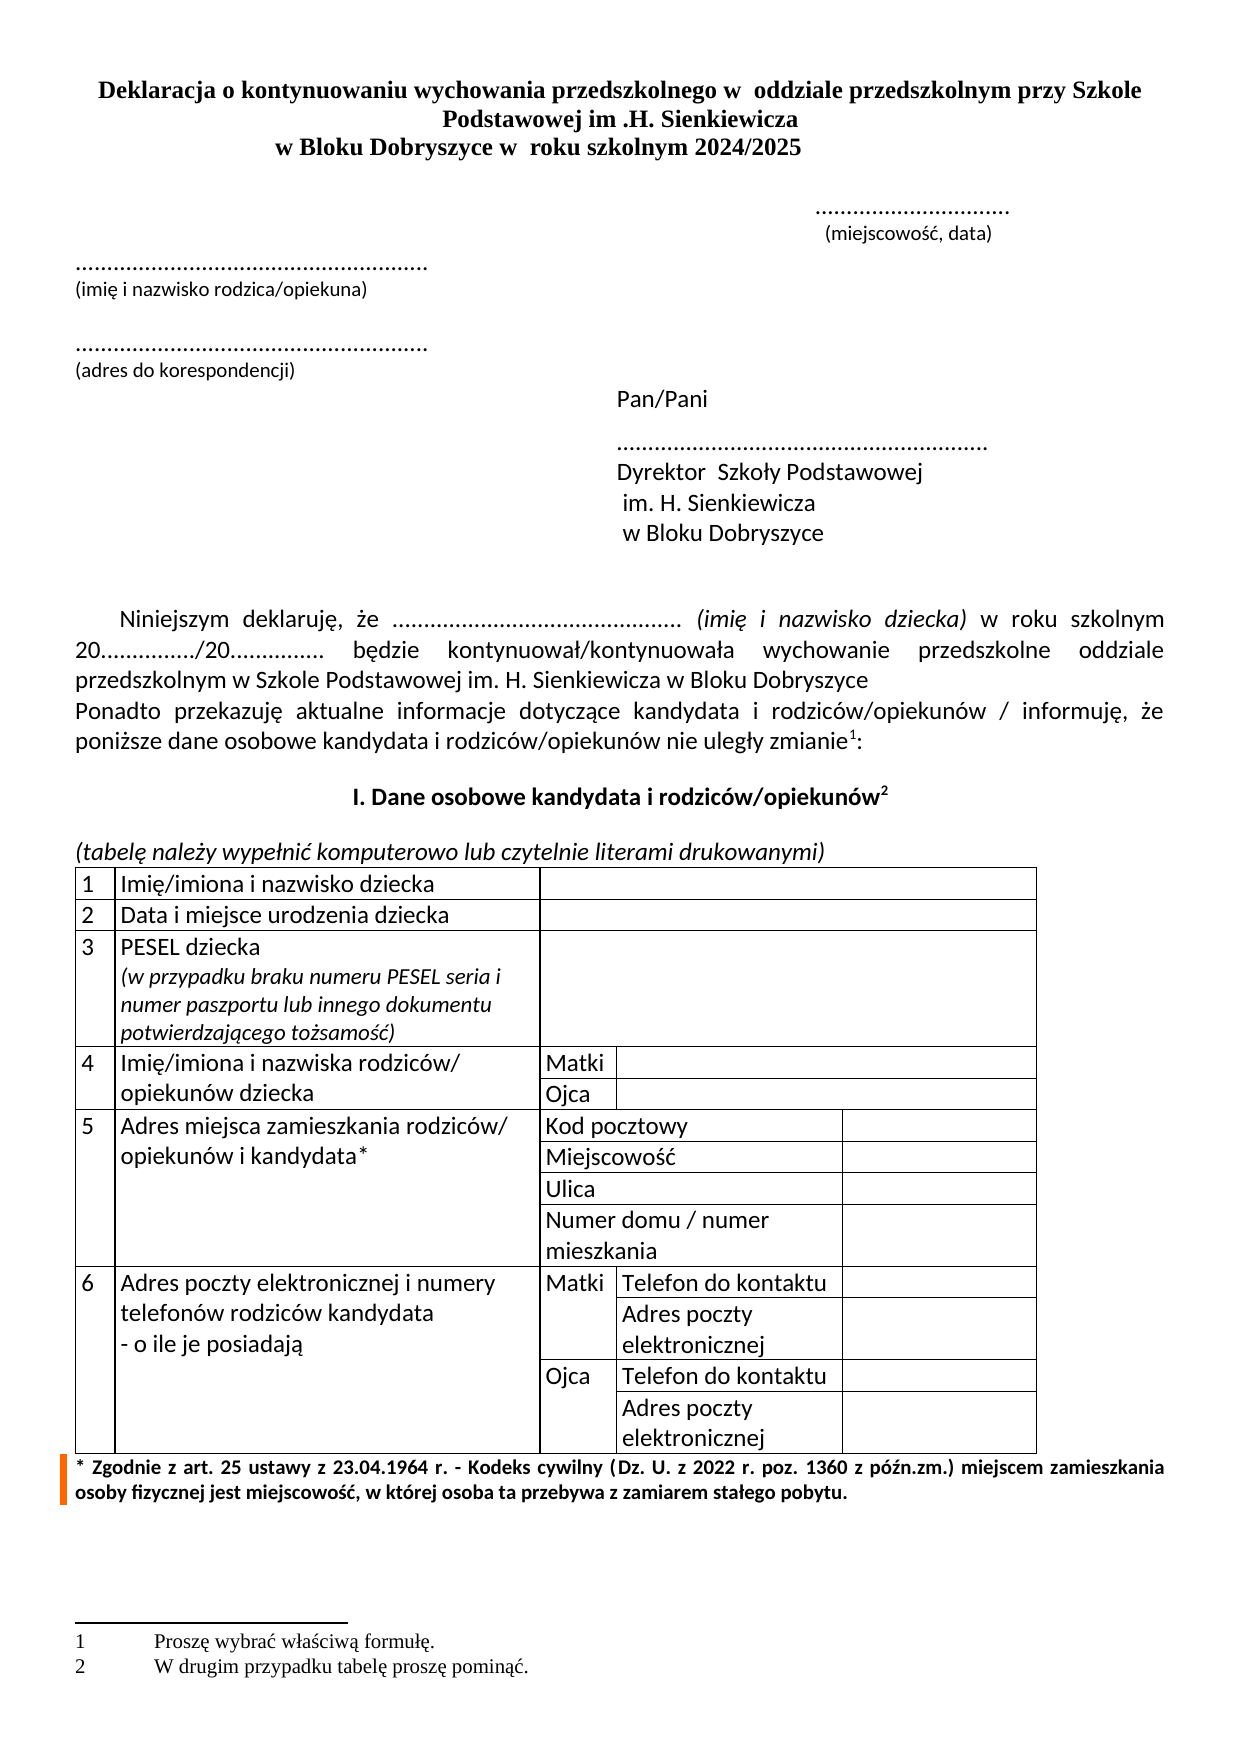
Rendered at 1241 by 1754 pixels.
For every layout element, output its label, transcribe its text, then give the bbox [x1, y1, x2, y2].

text Dyrektor Szkoły Podstawowej [617, 456, 1165, 487]
text Pan/Pani [617, 383, 1165, 413]
table_cell Ulica [541, 1173, 842, 1204]
table_cell Miejscowość [541, 1142, 842, 1172]
table_cell [843, 1142, 1036, 1172]
table_cell Adres poczty elektronicznej i numery telefonów rodziców kandydata - o ile je posiadają [116, 1267, 539, 1453]
table_header Imię/imiona i nazwisko dziecka [116, 868, 539, 899]
text I. Dane osobowe kandydata i rodziców/opiekunów [75, 781, 1165, 812]
table_cell 6 [76, 1267, 114, 1453]
text w Bloku Dobryszyce [617, 517, 1165, 548]
table_cell [843, 1205, 1036, 1266]
text im. H. Sienkiewicza [617, 487, 1165, 517]
table_cell [617, 1047, 1036, 1077]
table_cell PESEL dziecka (w przypadku braku numeru PESEL seria i numer paszportu lub innego dokumentu potwierdzającego tożsamość) [116, 931, 539, 1046]
text Niniejszym deklaruję, że .............................................. (imię i nazwisko dziecka) w roku szkolnym 20.............../20............... będzie kontynuował/kontynuowała wychowanie przedszkolne oddziale przedszkolnym w Szkole Podstawowej im. H. Sienkiewicza w Bloku Dobryszyce [75, 603, 1165, 695]
table_cell [843, 1110, 1036, 1141]
text (tabelę należy wypełnić komputerowo lub czytelnie literami drukowanymi) [75, 837, 1165, 867]
table_cell [843, 1298, 1036, 1359]
text Deklaracja o kontynuowaniu wychowania przedszkolnego w oddziale przedszkolnym przy Szkole Podstawowej im .H. Sienkiewicza [75, 75, 1165, 132]
table_cell Telefon do kontaktu [617, 1267, 842, 1297]
text (adres do korespondencji) [75, 357, 1165, 383]
table_cell [541, 900, 1036, 930]
text w Bloku Dobryszyce w roku szkolnym 2024/2025 [75, 132, 1165, 161]
table_cell Adres poczty elektronicznej [617, 1298, 842, 1359]
table_cell Telefon do kontaktu [617, 1360, 842, 1391]
table_cell Adres miejsca zamieszkania rodziców/ opiekunów i kandydata* [116, 1110, 539, 1266]
table_header 1 [76, 868, 114, 899]
table_cell 3 [76, 931, 114, 1046]
table_cell Ojca [541, 1079, 616, 1109]
table_cell [843, 1267, 1036, 1297]
table_header [541, 868, 1036, 899]
table_cell Data i miejsce urodzenia dziecka [116, 900, 539, 930]
text (miejscowość, data) [824, 221, 1165, 246]
text (imię i nazwisko rodzica/opiekuna) [75, 276, 1165, 302]
table_cell 4 [76, 1047, 114, 1109]
table_cell [843, 1173, 1036, 1204]
text ........................................................ [75, 327, 1165, 357]
table_cell 2 [76, 900, 114, 930]
table_cell 5 [76, 1110, 114, 1266]
text ............................... [814, 190, 1165, 221]
text Ponadto przekazuję aktualne informacje dotyczące kandydata i rodziców/opiekunów / informuję, że poniższe dane osobowe kandydata i rodziców/opiekunów nie uległy zmianie: [75, 695, 1165, 756]
table_cell Matki [541, 1267, 616, 1359]
table_cell Kod pocztowy [541, 1110, 842, 1141]
table_cell Imię/imiona i nazwiska rodziców/ opiekunów dziecka [116, 1047, 539, 1109]
table_cell Numer domu / numer mieszkania [541, 1205, 842, 1266]
table_cell [617, 1079, 1036, 1109]
table_cell Adres poczty elektronicznej [617, 1392, 842, 1453]
table_cell [843, 1392, 1036, 1453]
table_cell [843, 1360, 1036, 1391]
text ........................................................... [616, 426, 1165, 456]
table_cell Ojca [541, 1360, 616, 1453]
text ........................................................ [75, 246, 1165, 276]
table_cell Matki [541, 1047, 616, 1077]
table_cell [541, 931, 1036, 1046]
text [75, 1454, 1165, 1505]
